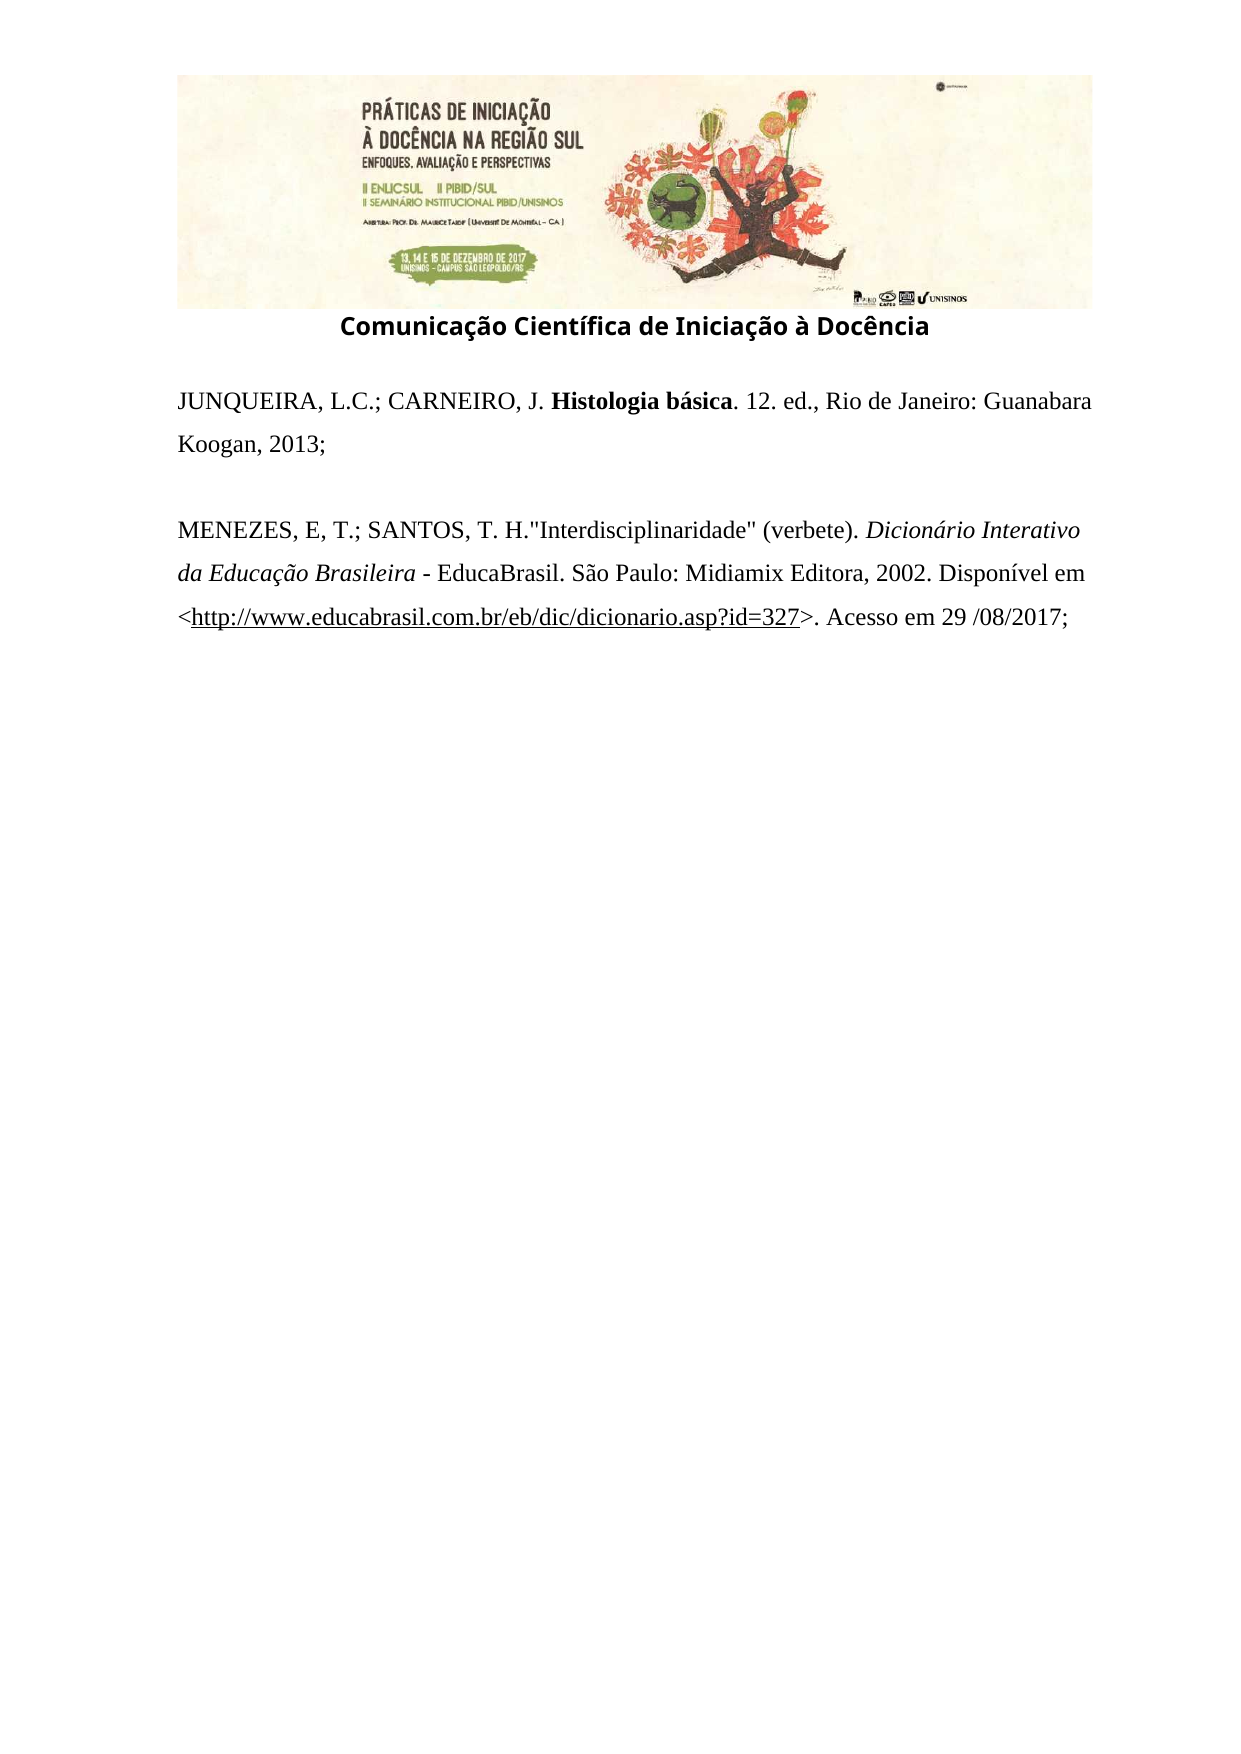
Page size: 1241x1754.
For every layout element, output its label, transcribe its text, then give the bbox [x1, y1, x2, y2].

text MENEZES, E, T.; SANTOS, T. H."Interdisciplinaridade" (verbete). Dicionário Interativo da Educação Brasileira - EducaBrasil. São Paulo: Midiamix Editora, 2002. Disponível em <http://www.educabrasil.com.br/eb/dic/dicionario.asp?id=327>. Acesso em 29 /08/2017; [177, 515, 1092, 630]
picture [177, 75, 1093, 309]
text JUNQUEIRA, L.C.; CARNEIRO, J. Histologia básica. 12. ed., Rio de Janeiro: Guanabara Koogan, 2013; [177, 386, 1092, 458]
